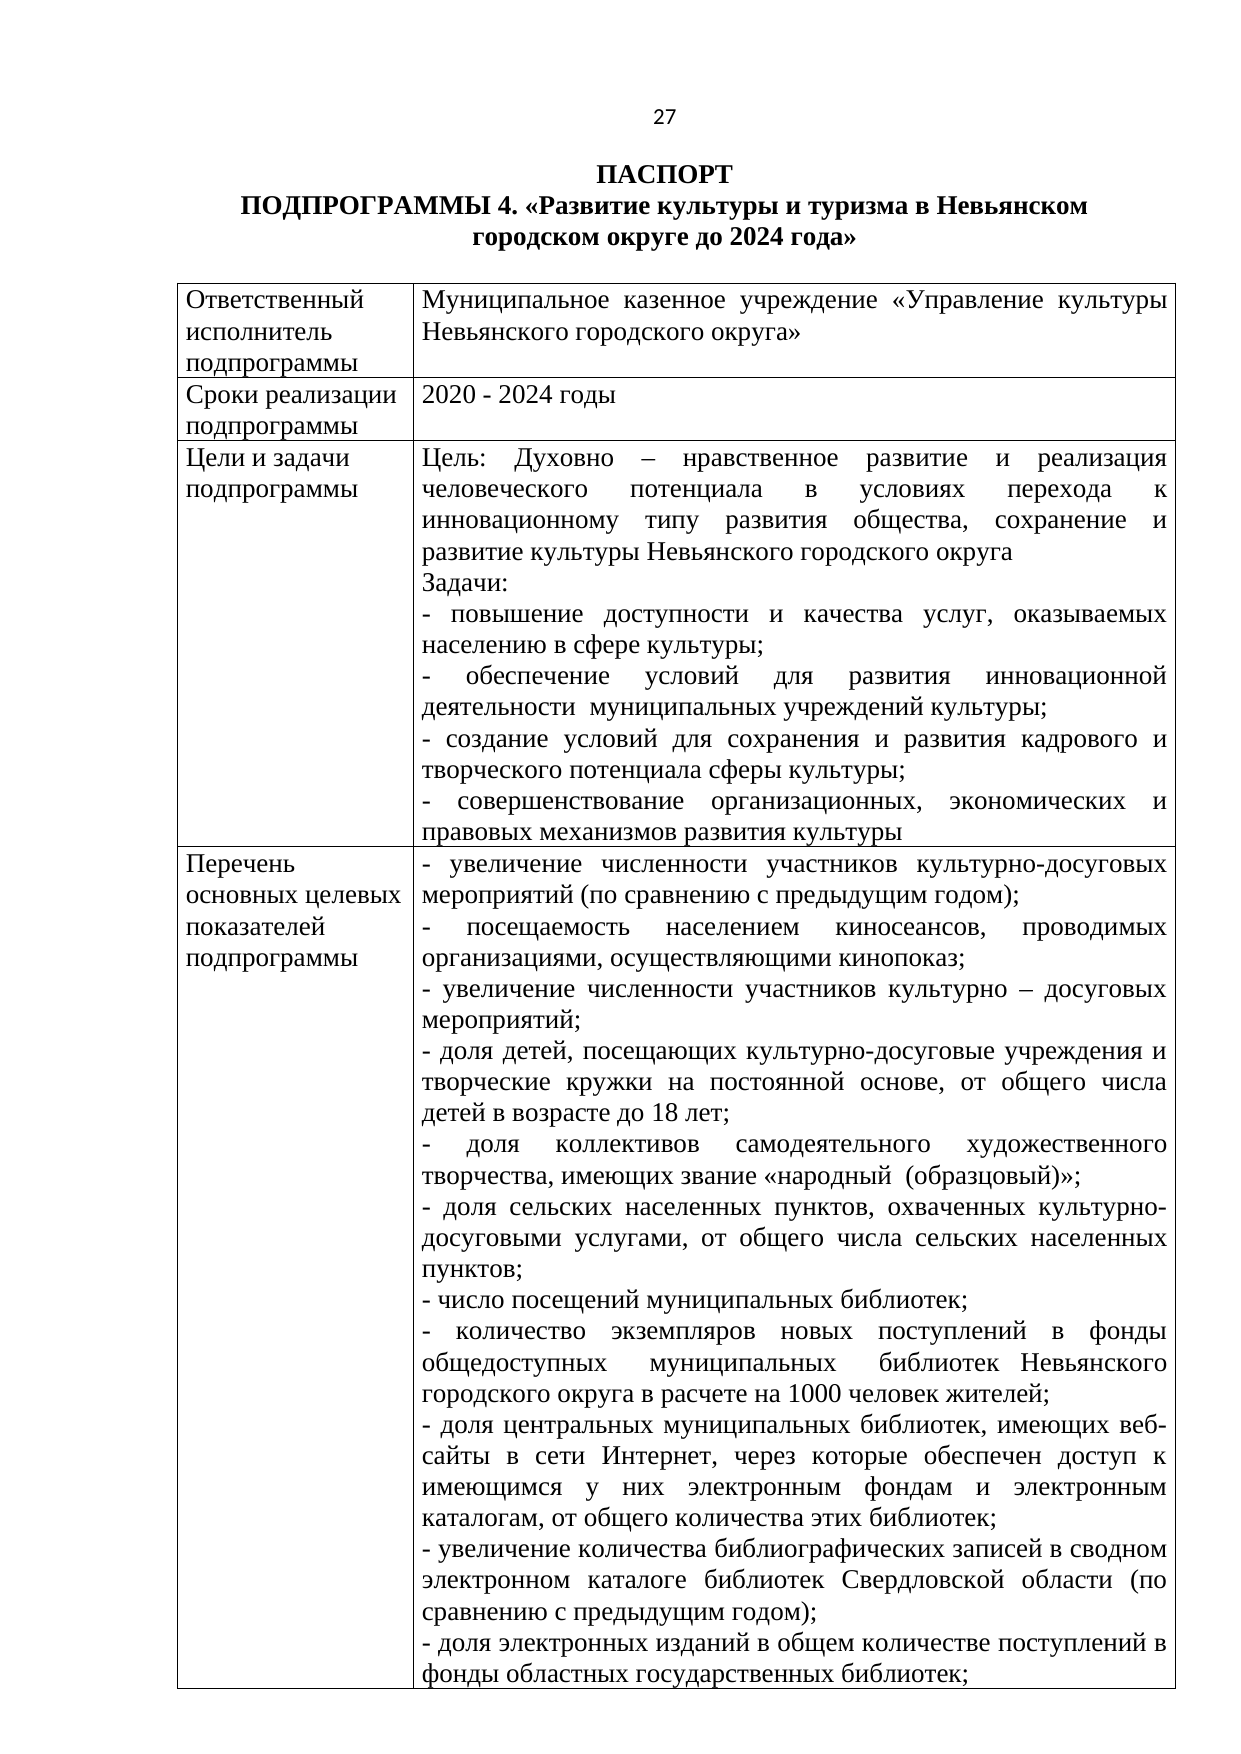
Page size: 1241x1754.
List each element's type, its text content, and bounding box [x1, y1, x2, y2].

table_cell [178, 847, 413, 1688]
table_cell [414, 847, 1175, 1688]
text ПАСПОРТ [177, 158, 1152, 189]
table_cell Цель: Духовно – нравственное развитие и реализация человеческого потенциала в условиях перехода к инновационному типу развития общества, сохранение и развитие культуры Невьянского городского округа Задачи: - повышение доступности и качества услуг, оказываемых населению в сфере культуры; - обеспечение условий для развития инновационной деятельности муниципальных учреждений культуры; - создание условий для сохранения и развития кадрового и творческого потенциала сферы культуры; - совершенствование организационных, экономических и правовых механизмов развития культуры [414, 441, 1175, 846]
table_cell Цели и задачи подпрограммы [178, 441, 413, 846]
table_header Муниципальное казенное учреждение «Управление культуры Невьянского городского округа» [414, 284, 1175, 377]
text ПОДПРОГРАММЫ 4. «Развитие культуры и туризма в Невьянском городском округе до 2024 года» [177, 189, 1152, 251]
table_cell 2020 - 2024 годы [414, 378, 1175, 440]
table_cell Сроки реализации подпрограммы [178, 378, 413, 440]
table_header Ответственный исполнитель подпрограммы [178, 284, 413, 377]
